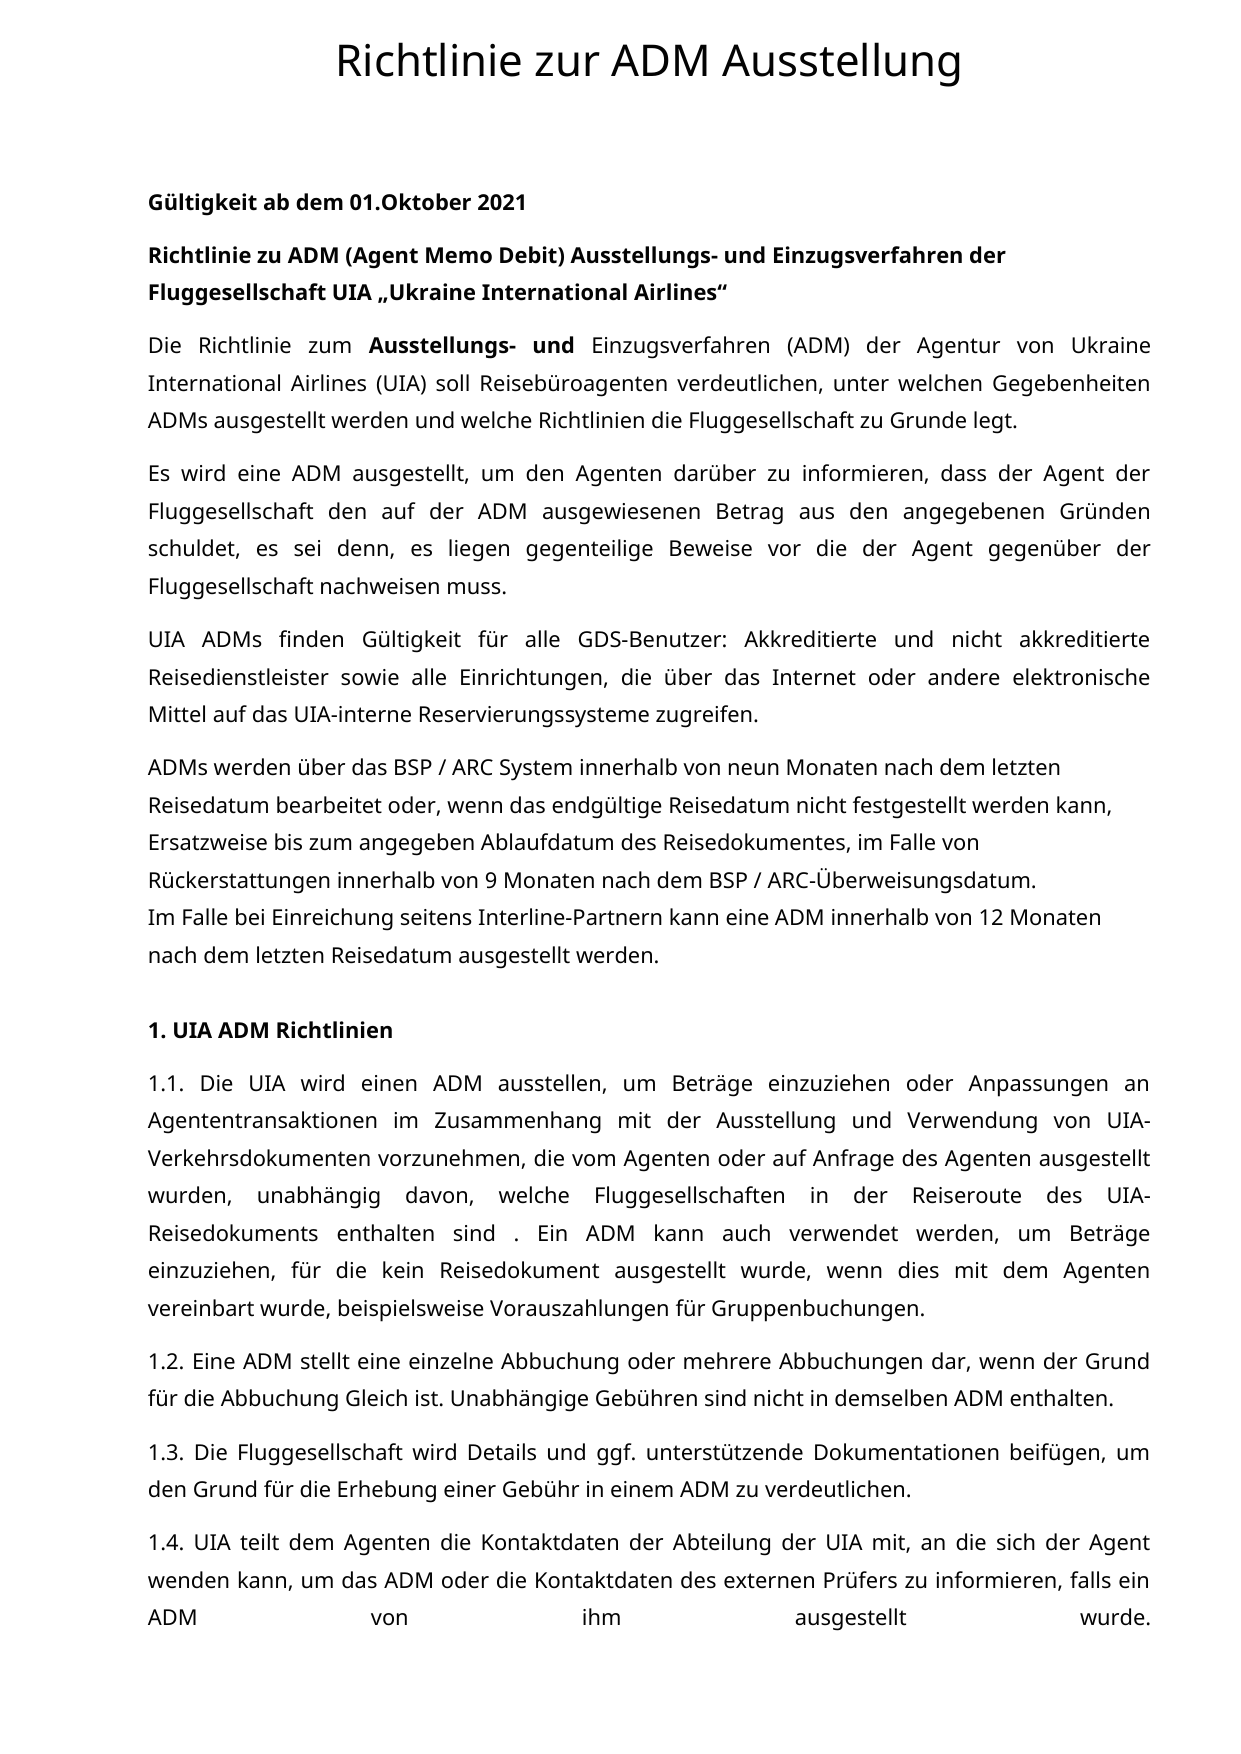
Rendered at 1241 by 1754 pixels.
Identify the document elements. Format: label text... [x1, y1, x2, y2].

text 1.2. Eine ADM stellt eine einzelne Abbuchung oder mehrere Abbuchungen dar, wenn der Grund für die Abbuchung Gleich ist. Unabhängige Gebühren sind nicht in demselben ADM enthalten. [148, 1338, 1152, 1413]
text 1.4. UIA teilt dem Agenten die Kontaktdaten der Abteilung der UIA mit, an die sich der Agent wenden kann, um das ADM oder die Kontaktdaten des externen Prüfers zu informieren, falls ein ADM von ihm ausgestellt wurde. [148, 1519, 1152, 1669]
text 1.3. Die Fluggesellschaft wird Details und ggf. unterstützende Dokumentationen beifügen, um den Grund für die Erhebung einer Gebühr in einem ADM zu verdeutlichen. [148, 1429, 1152, 1504]
text Gültigkeit ab dem 01.Oktober 2021 [148, 179, 1152, 216]
text Richtlinie zu ADM (Agent Memo Debit) Ausstellungs- und Einzugsverfahren der Fluggesellschaft UIA „Ukraine International Airlines“ [148, 232, 1152, 307]
text Richtlinie zur ADM Ausstellung [148, 29, 1152, 89]
text Die Richtlinie zum Ausstellungs- und Einzugsverfahren (ADM) der Agentur von Ukraine International Airlines (UIA) soll Reisebüroagenten verdeutlichen, unter welchen Gegebenheiten ADMs ausgestellt werden und welche Richtlinien die Fluggesellschaft zu Grunde legt. [148, 322, 1152, 435]
text ADMs werden über das BSP / ARC System innerhalb von neun Monaten nach dem letzten Reisedatum bearbeitet oder, wenn das endgültige Reisedatum nicht festgestellt werden kann, Ersatzweise bis zum angegeben Ablaufdatum des Reisedokumentes, im Falle von Rückerstattungen innerhalb von 9 Monaten nach dem BSP / ARC-Überweisungsdatum. Im Falle bei Einreichung seitens Interline-Partnern kann eine ADM innerhalb von 12 Monaten nach dem letzten Reisedatum ausgestellt werden. 1. UIA ADM Richtlinien [148, 744, 1152, 1044]
text 1.1. Die UIA wird einen ADM ausstellen, um Beträge einzuziehen oder Anpassungen an Agententransaktionen im Zusammenhang mit der Ausstellung und Verwendung von UIA-Verkehrsdokumenten vorzunehmen, die vom Agenten oder auf Anfrage des Agenten ausgestellt wurden, unabhängig davon, welche Fluggesellschaften in der Reiseroute des UIA-Reisedokuments enthalten sind . Ein ADM kann auch verwendet werden, um Beträge einzuziehen, für die kein Reisedokument ausgestellt wurde, wenn dies mit dem Agenten vereinbart wurde, beispielsweise Vorauszahlungen für Gruppenbuchungen. [148, 1060, 1152, 1322]
text UIA ADMs finden Gültigkeit für alle GDS-Benutzer: Akkreditierte und nicht akkreditierte Reisedienstleister sowie alle Einrichtungen, die über das Internet oder andere elektronische Mittel auf das UIA-interne Reservierungssysteme zugreifen. [148, 616, 1152, 729]
text Es wird eine ADM ausgestellt, um den Agenten darüber zu informieren, dass der Agent der Fluggesellschaft den auf der ADM ausgewiesenen Betrag aus den angegebenen Gründen schuldet, es sei denn, es liegen gegenteilige Beweise vor die der Agent gegenüber der Fluggesellschaft nachweisen muss. [148, 451, 1152, 601]
